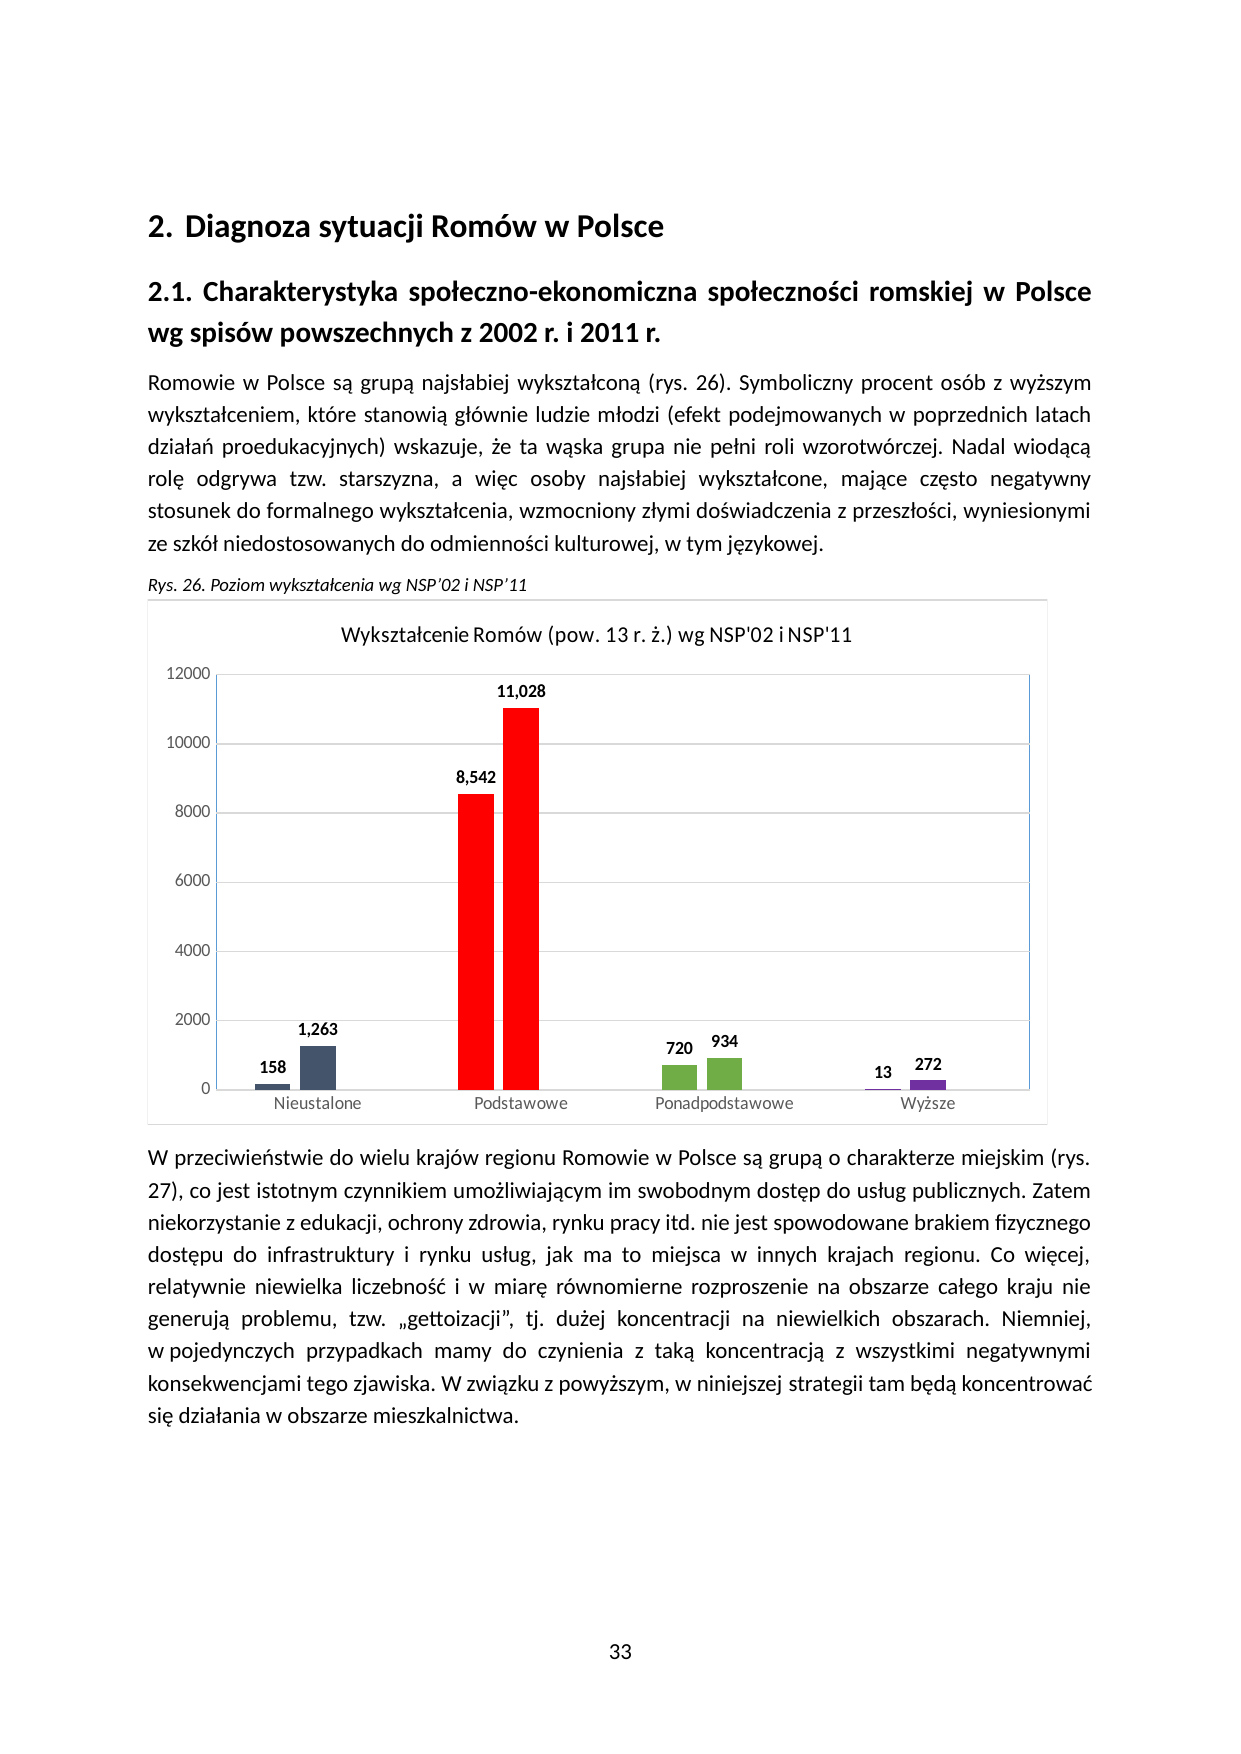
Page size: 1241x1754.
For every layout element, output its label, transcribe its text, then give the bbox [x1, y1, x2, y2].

text Romowie w Polsce są grupą najsłabiej wykształconą (rys. 26). Symboliczny procent osób z wyższym wykształceniem, które stanowią głównie ludzie młodzi (efekt podejmowanych w poprzednich latach działań proedukacyjnych) wskazuje, że ta wąska grupa nie pełni roli wzorotwórczej. Nadal wiodącą rolę odgrywa tzw. starszyzna, a więc osoby najsłabiej wykształcone, mające często negatywny stosunek do formalnego wykształcenia, wzmocniony złymi doświadczenia z przeszłości, wyniesionymi ze szkół niedostosowanych do odmienności kulturowej, w tym językowej. [148, 368, 1093, 557]
text Rys. 26. Poziom wykształcenia wg NSP’02 i NSP’11 [148, 573, 1093, 596]
subtitle Diagnoza sytuacji Romów w Polsce [148, 205, 1093, 246]
subtitle 2.1. Charakterystyka społeczno-ekonomiczna społeczności romskiej w Polsce wg spisów powszechnych z 2002 r. i 2011 r. [148, 273, 1093, 350]
text W przeciwieństwie do wielu krajów regionu Romowie w Polsce są grupą o charakterze miejskim (rys. 27), co jest istotnym czynnikiem umożliwiającym im swobodnym dostęp do usług publicznych. Zatem niekorzystanie z edukacji, ochrony zdrowia, rynku pracy itd. nie jest spowodowane brakiem fizycznego dostępu do infrastruktury i rynku usług, jak ma to miejsca w innych krajach regionu. Co więcej, relatywnie niewielka liczebność i w miarę równomierne rozproszenie na obszarze całego kraju nie generują problemu, tzw. „gettoizacji”, tj. dużej koncentracji na niewielkich obszarach. Niemniej, w pojedynczych przypadkach mamy do czynienia z taką koncentracją z wszystkimi negatywnymi konsekwencjami tego zjawiska. W związku z powyższym, w niniejszej strategii tam będą koncentrować się działania w obszarze mieszkalnictwa. [148, 1143, 1093, 1429]
